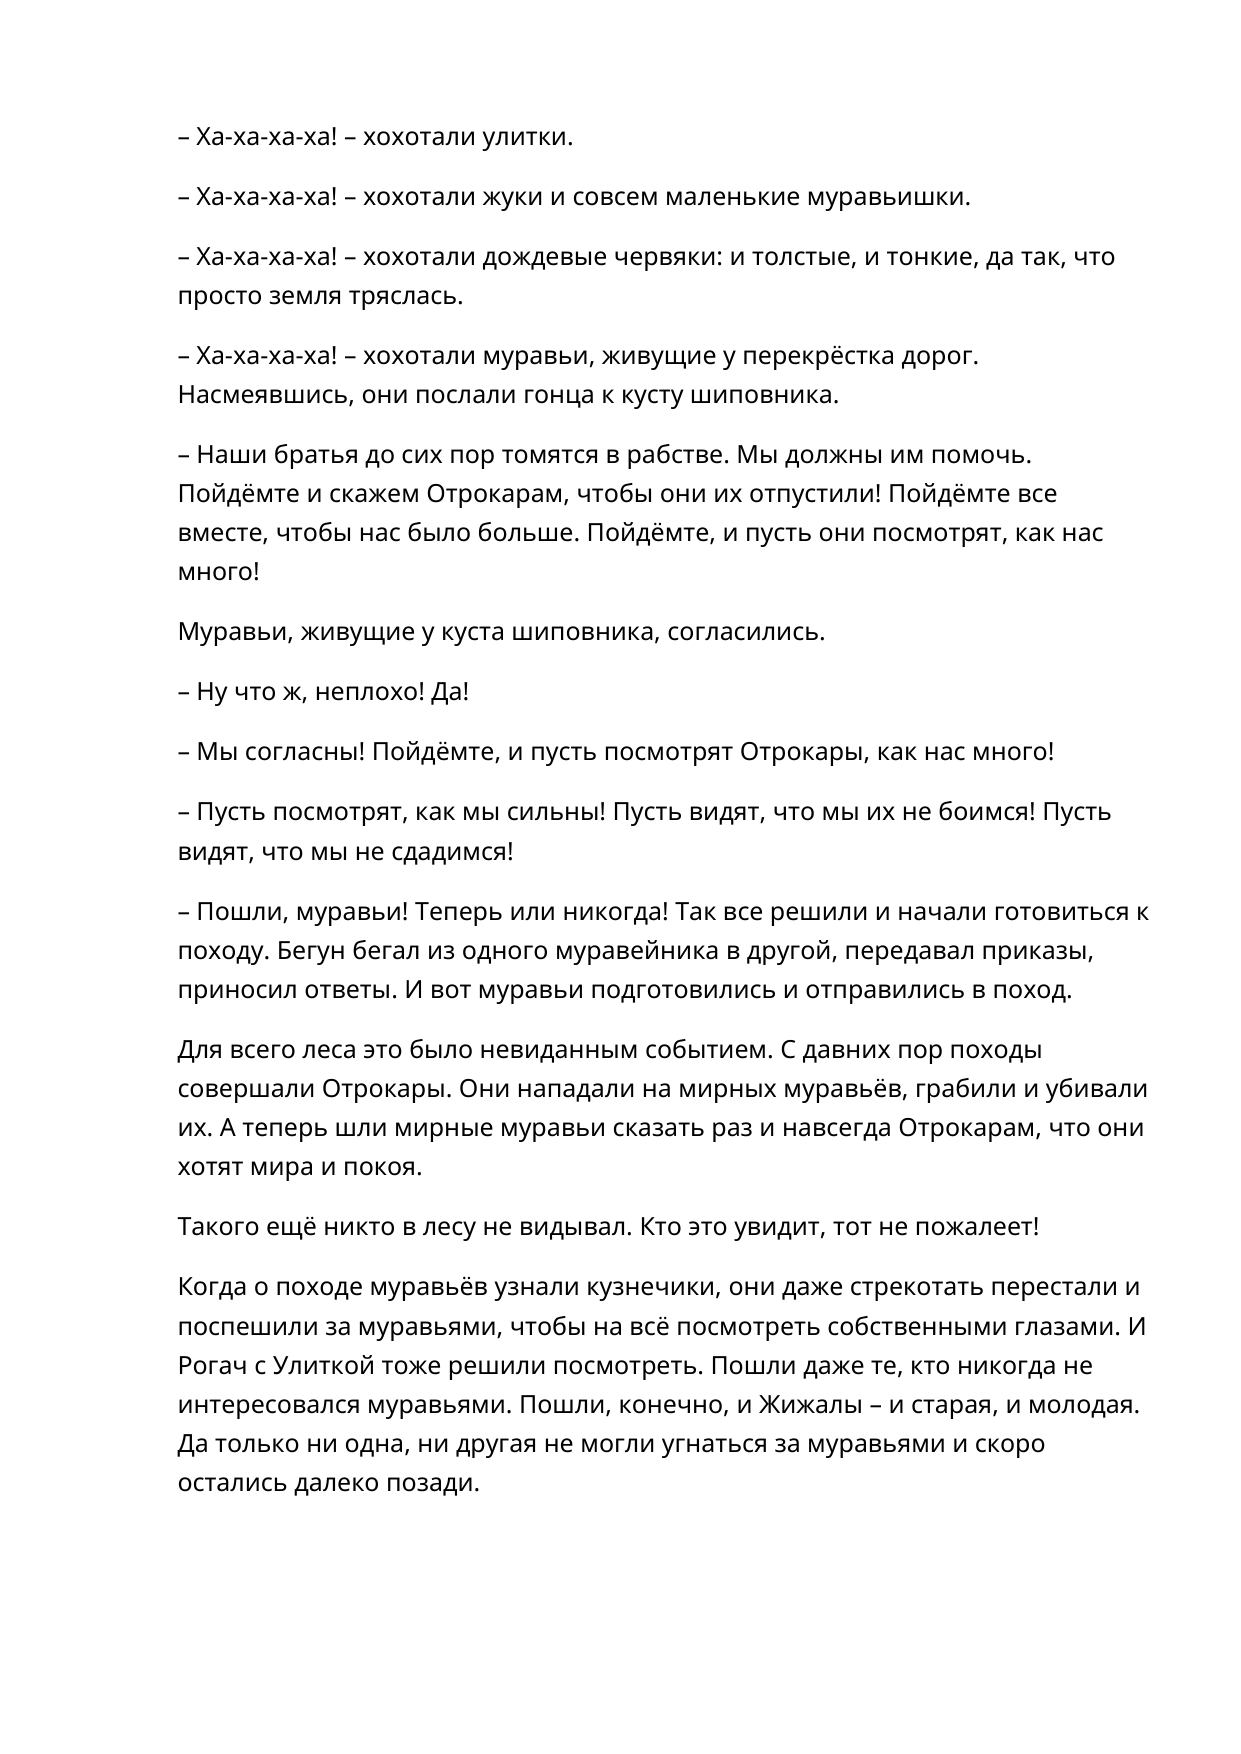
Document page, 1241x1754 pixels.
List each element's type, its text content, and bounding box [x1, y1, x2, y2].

text – Ха-ха-ха-ха! – хохотали улитки. [177, 118, 1152, 152]
text Когда о походе муравьёв узнали кузнечики, они даже стрекотать перестали и поспешили за муравьями, чтобы на всё посмотреть собственными глазами. И Рогач с Улиткой тоже решили посмотреть. Пошли даже те, кто никогда не интересовался муравьями. Пошли, конечно, и Жижалы – и старая, и молодая. Да только ни одна, ни другая не могли угнаться за муравьями и скоро остались далеко позади. [177, 1269, 1152, 1499]
text – Пошли, муравьи! Теперь или никогда! Так все решили и начали готовиться к походу. Бегун бегал из одного муравейника в другой, передавал приказы, приносил ответы. И вот муравьи подготовились и отправились в поход. [177, 893, 1152, 1006]
text – Пусть посмотрят, как мы сильны! Пусть видят, что мы их не боимся! Пусть видят, что мы не сдадимся! [177, 794, 1152, 867]
text Муравьи, живущие у куста шиповника, согласились. [177, 614, 1152, 648]
text – Ха-ха-ха-ха! – хохотали дождевые червяки: и толстые, и тонкие, да так, что просто земля тряслась. [177, 238, 1152, 311]
text Такого ещё никто в лесу не видывал. Кто это увидит, тот не пожалеет! [177, 1209, 1152, 1243]
text – Ну что ж, неплохо! Да! [177, 674, 1152, 708]
text – Ха-ха-ха-ха! – хохотали жуки и совсем маленькие муравьишки. [177, 178, 1152, 212]
text Для всего леса это было невиданным событием. С давних пор походы совершали Отрокары. Они нападали на мирных муравьёв, грабили и убивали их. А теперь шли мирные муравьи сказать раз и навсегда Отрокарам, что они хотят мира и покоя. [177, 1031, 1152, 1183]
text – Ха-ха-ха-ха! – хохотали муравьи, живущие у перекрёстка дорог. Насмеявшись, они послали гонца к кусту шиповника. [177, 337, 1152, 411]
text – Наши братья до сих пор томятся в рабстве. Мы должны им помочь. Пойдёмте и скажем Отрокарам, чтобы они их отпустили! Пойдёмте все вместе, чтобы нас было больше. Пойдёмте, и пусть они посмотрят, как нас много! [177, 436, 1152, 588]
text – Мы согласны! Пойдёмте, и пусть посмотрят Отрокары, как нас много! [177, 734, 1152, 768]
